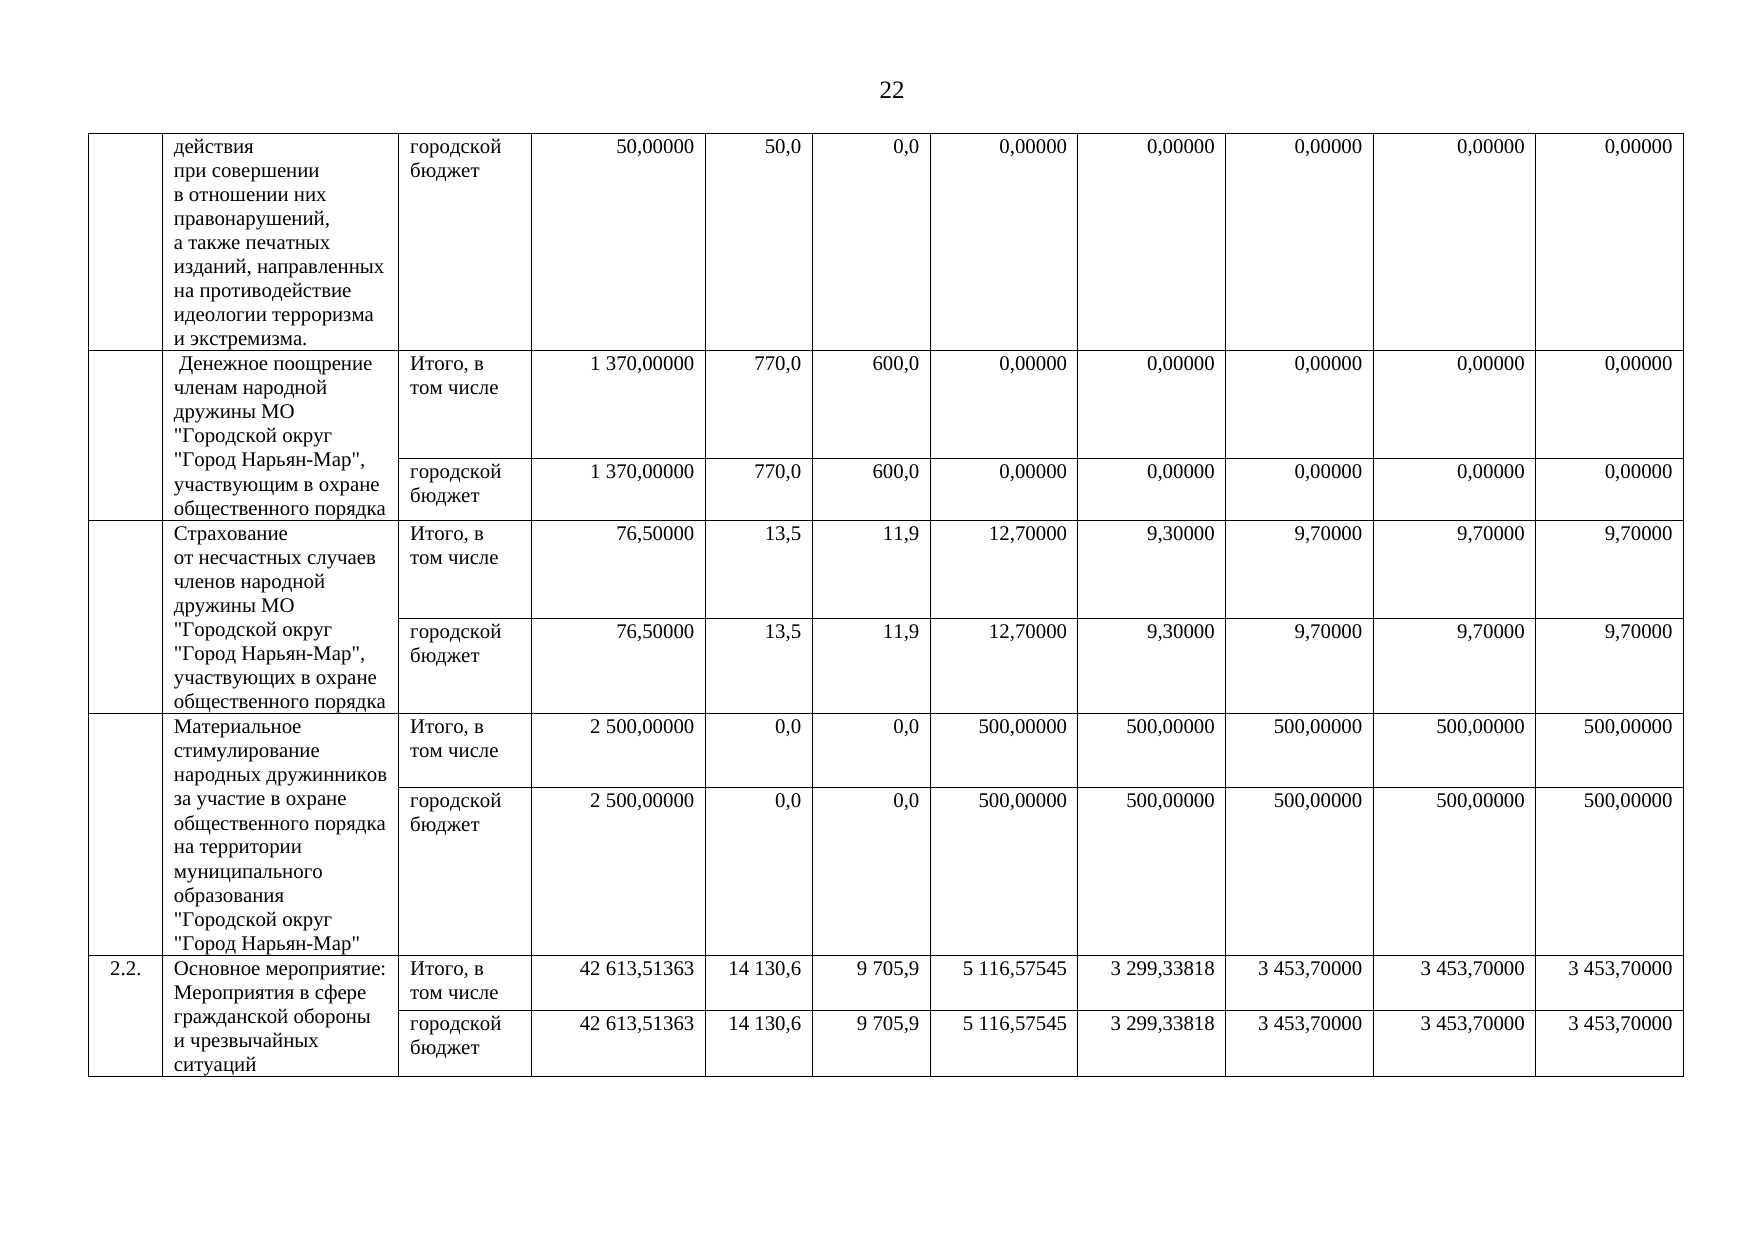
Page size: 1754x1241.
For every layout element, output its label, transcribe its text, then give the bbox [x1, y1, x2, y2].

table_cell 13,5 [706, 521, 812, 618]
table_cell 0,0 [813, 788, 930, 955]
table_cell 500,00000 [931, 788, 1077, 955]
table_cell 0,0 [813, 134, 930, 350]
table_cell 50,0 [706, 134, 812, 350]
table_cell 500,00000 [1078, 788, 1225, 955]
table_cell городской бюджет [399, 1011, 531, 1076]
table_cell 3 453,70000 [1226, 1011, 1373, 1076]
table_cell 2 500,00000 [532, 714, 705, 787]
table_cell 0,00000 [1374, 459, 1535, 519]
table_cell 0,00000 [1374, 134, 1535, 350]
table_cell 3 453,70000 [1226, 956, 1373, 1009]
table_cell 500,00000 [1226, 714, 1373, 787]
table_cell 0,00000 [1226, 459, 1373, 519]
table_cell 9,70000 [1536, 521, 1683, 618]
table_cell городской бюджет [399, 459, 531, 519]
table_cell 0,00000 [931, 459, 1077, 519]
table_cell Денежное поощрение членам народной дружины МО "Городской округ "Город Нарьян-Мар", участвующим в охране общественного порядка [163, 351, 398, 519]
table_cell 42 613,51363 [532, 1011, 705, 1076]
table_cell 50,00000 [532, 134, 705, 350]
table_cell 13,5 [706, 619, 812, 713]
table_cell 500,00000 [1226, 788, 1373, 955]
table_cell 0,00000 [931, 351, 1077, 458]
table_cell 9,30000 [1078, 619, 1225, 713]
table_cell 0,00000 [1078, 134, 1225, 350]
table_cell [89, 351, 162, 519]
table_cell 0,00000 [1226, 134, 1373, 350]
table_cell 76,50000 [532, 619, 705, 713]
table_cell Страхование от несчастных случаев членов народной дружины МО "Городской округ "Город Нарьян-Мар", участвующих в охране общественного порядка [163, 521, 398, 713]
table_cell Итого, в том числе [399, 521, 531, 618]
table_cell Итого, в том числе [399, 956, 531, 1009]
table_cell 0,00000 [1536, 351, 1683, 458]
table_cell 11,9 [813, 619, 930, 713]
table_cell 3 453,70000 [1374, 956, 1535, 1009]
table_cell 0,00000 [1226, 351, 1373, 458]
table_cell 0,00000 [1536, 134, 1683, 350]
table_cell 500,00000 [1078, 714, 1225, 787]
table_cell 0,00000 [1078, 351, 1225, 458]
table_cell 5 116,57545 [931, 1011, 1077, 1076]
table_cell 0,0 [706, 714, 812, 787]
table_cell 9,70000 [1226, 521, 1373, 618]
table_cell 9,70000 [1374, 619, 1535, 713]
table_cell 1 370,00000 [532, 459, 705, 519]
table_cell Итого, в том числе [399, 351, 531, 458]
table_cell 500,00000 [1536, 714, 1683, 787]
table_cell 3 299,33818 [1078, 1011, 1225, 1076]
table_cell 0,0 [813, 714, 930, 787]
table_cell 12,70000 [931, 521, 1077, 618]
table_cell Материальное стимулирование народных дружинников за участие в охране общественного порядка на территории муниципального образования "Городской округ "Город Нарьян-Мар" [163, 714, 398, 955]
table_cell 9,70000 [1536, 619, 1683, 713]
table_cell городской бюджет [399, 134, 531, 350]
table_cell 0,00000 [1078, 459, 1225, 519]
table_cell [163, 134, 398, 350]
table_cell 500,00000 [1374, 788, 1535, 955]
table_cell 0,00000 [931, 134, 1077, 350]
table_cell 2 500,00000 [532, 788, 705, 955]
table_cell 600,0 [813, 351, 930, 458]
table_cell 9,70000 [1226, 619, 1373, 713]
table_cell 3 453,70000 [1536, 956, 1683, 1009]
table_cell 42 613,51363 [532, 956, 705, 1009]
table_cell Итого, в том числе [399, 714, 531, 787]
table_cell 9,70000 [1374, 521, 1535, 618]
table_cell 1 370,00000 [532, 351, 705, 458]
table_cell городской бюджет [399, 619, 531, 713]
table_cell 3 453,70000 [1536, 1011, 1683, 1076]
table_cell 500,00000 [1536, 788, 1683, 955]
table_cell 2.2. [89, 956, 162, 1076]
table_cell 770,0 [706, 351, 812, 458]
table_cell 500,00000 [1374, 714, 1535, 787]
table_cell 3 453,70000 [1374, 1011, 1535, 1076]
table_cell городской бюджет [399, 788, 531, 955]
table_cell 9,30000 [1078, 521, 1225, 618]
table_cell [89, 521, 162, 713]
table_cell 500,00000 [931, 714, 1077, 787]
table_cell [89, 134, 162, 350]
table_cell 14 130,6 [706, 956, 812, 1009]
table_cell 3 299,33818 [1078, 956, 1225, 1009]
table_cell 600,0 [813, 459, 930, 519]
table_cell 14 130,6 [706, 1011, 812, 1076]
table_cell 9 705,9 [813, 956, 930, 1009]
table_cell 0,00000 [1374, 351, 1535, 458]
table_cell 5 116,57545 [931, 956, 1077, 1009]
table_cell Основное мероприятие: Мероприятия в сфере гражданской обороны и чрезвычайных ситуаций [163, 956, 398, 1076]
table_cell 0,00000 [1536, 459, 1683, 519]
table_cell [89, 714, 162, 955]
table_cell 11,9 [813, 521, 930, 618]
table_cell 770,0 [706, 459, 812, 519]
table_cell 76,50000 [532, 521, 705, 618]
table_cell 12,70000 [931, 619, 1077, 713]
table_cell 0,0 [706, 788, 812, 955]
table_cell 9 705,9 [813, 1011, 930, 1076]
